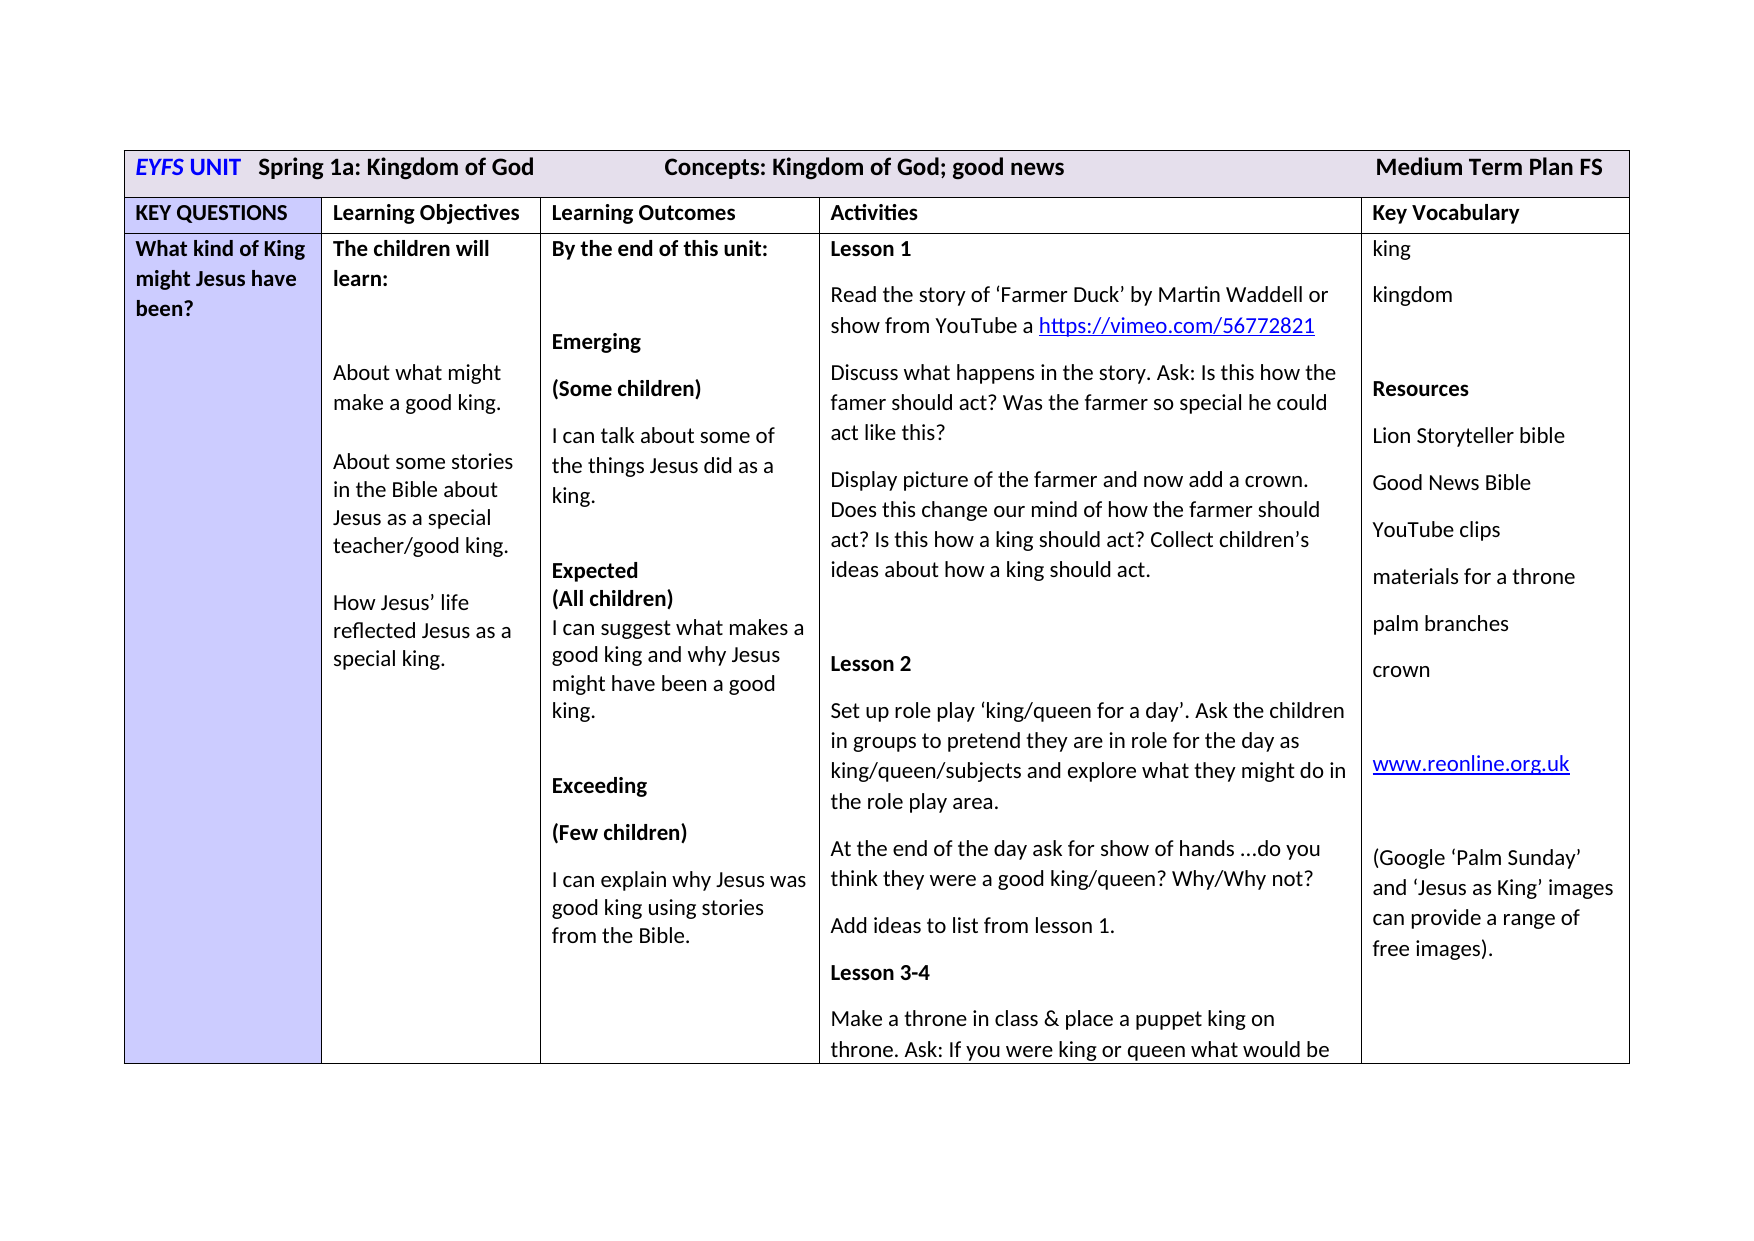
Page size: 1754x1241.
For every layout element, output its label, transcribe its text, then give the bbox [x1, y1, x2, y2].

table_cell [322, 234, 540, 1063]
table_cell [820, 234, 1361, 1063]
table_cell Key Vocabulary [1362, 198, 1629, 233]
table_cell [1362, 234, 1629, 1063]
table_cell Learning Outcomes [541, 198, 819, 233]
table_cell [125, 234, 321, 1063]
table_cell KEY QUESTIONS [125, 198, 321, 233]
table_cell Activities [820, 198, 1361, 233]
table_header EYFS UNIT Spring 1a: Kingdom of God Concepts: Kingdom of God; good news Medium Term Plan FS [125, 151, 1629, 197]
table_cell Learning Objectives [322, 198, 540, 233]
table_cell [541, 234, 819, 1063]
